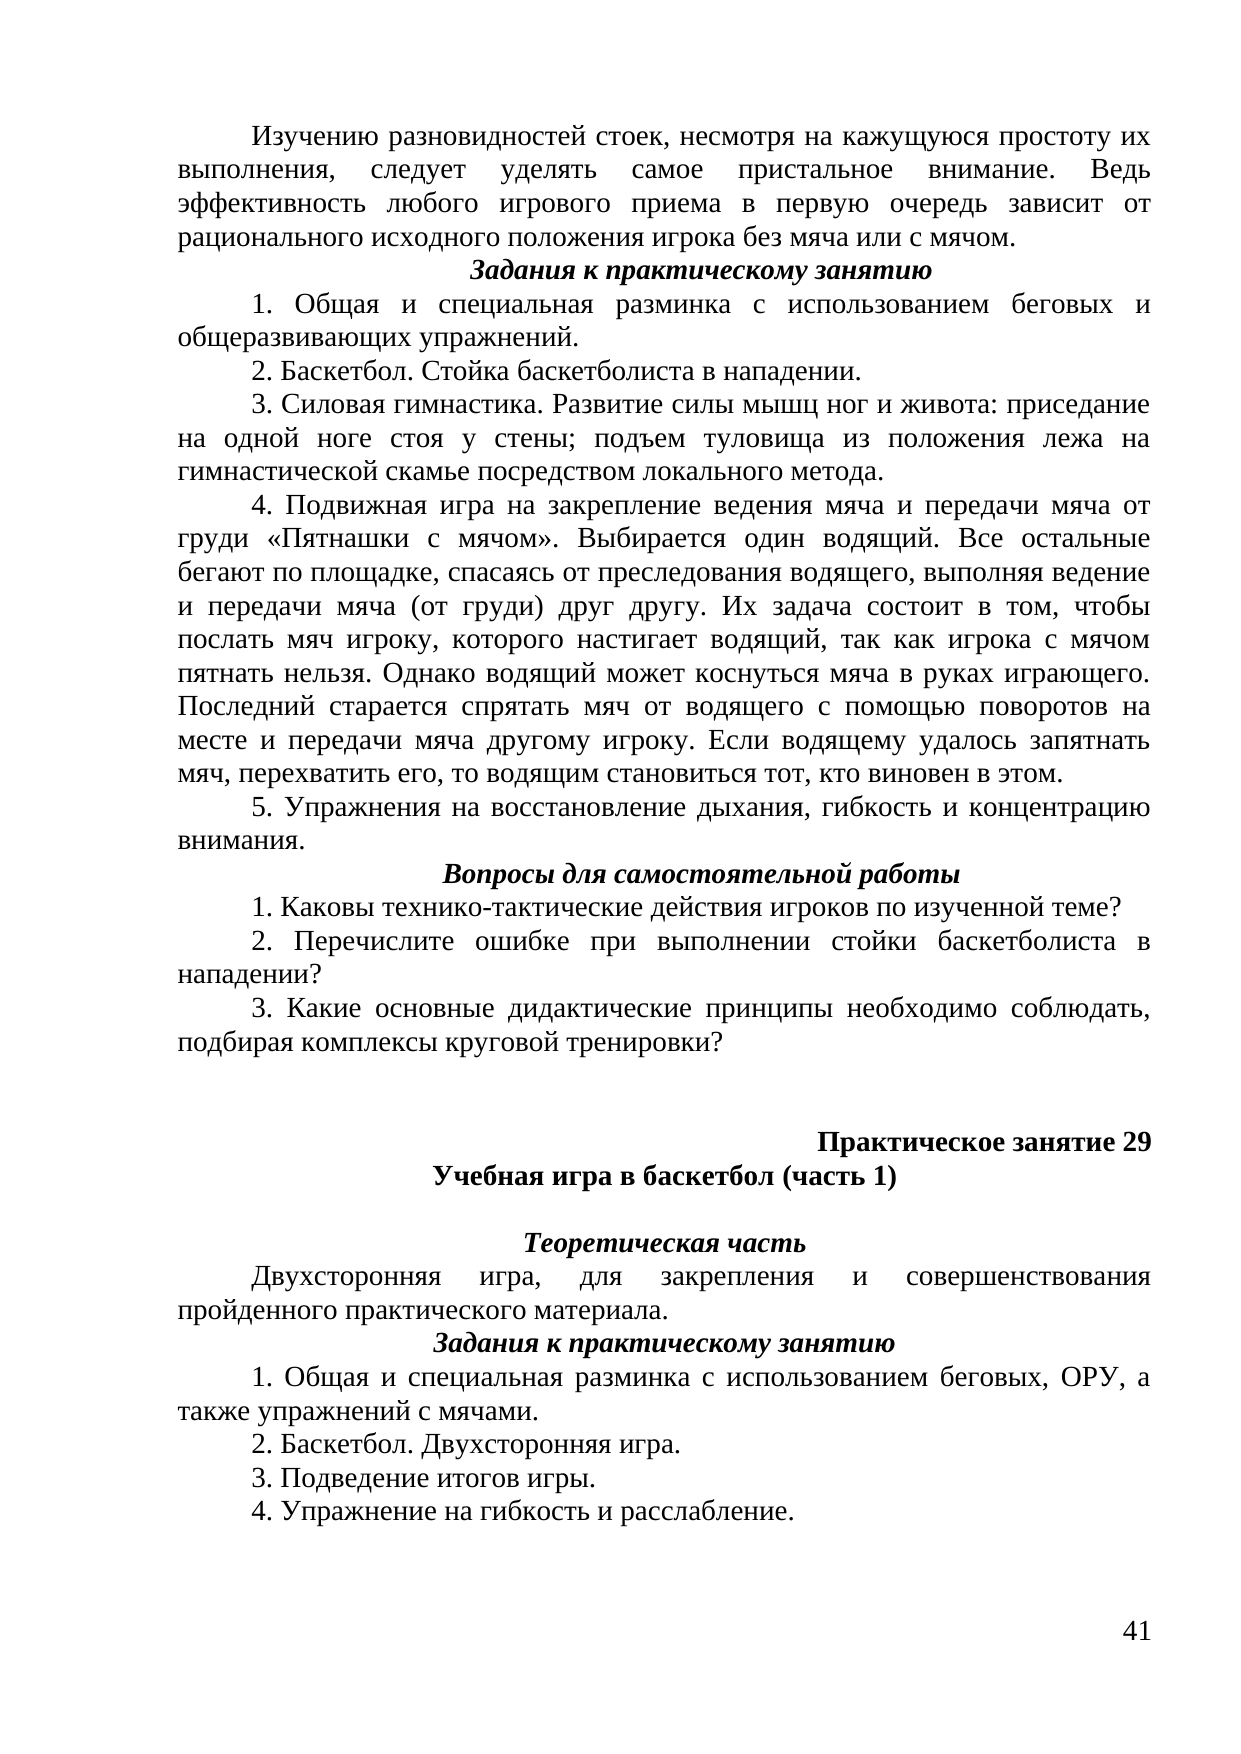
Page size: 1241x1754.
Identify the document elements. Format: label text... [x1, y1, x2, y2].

text 1. Каковы технико-тактические действия игроков по изученной теме? [177, 889, 1152, 923]
text 5. Упражнения на восстановление дыхания, гибкость и концентрацию внимания. [177, 789, 1152, 856]
text 3. Подведение итогов игры. [177, 1460, 1152, 1493]
text Практическое занятие 29 [177, 1124, 1152, 1158]
text 4. Подвижная игра на закрепление ведения мяча и передачи мяча от груди «Пятнашки с мячом». Выбирается один водящий. Все остальные бегают по площадке, спасаясь от преследования водящего, выполняя ведение и передачи мяча (от груди) друг другу. Их задача состоит в том, чтобы послать мяч игроку, которого настигает водящий, так как игрока с мячом пятнать нельзя. Однако водящий может коснуться мяча в руках играющего. Последний старается спрятать мяч от водящего с помощью поворотов на месте и передачи мяча другому игроку. Если водящему удалось запятнать мяч, перехватить его, то водящим становиться тот, кто виновен в этом. [177, 487, 1152, 789]
text 2. Баскетбол. Двухсторонняя игра. [177, 1426, 1152, 1460]
text 3. Какие основные дидактические принципы необходимо соблюдать, подбирая комплексы круговой тренировки? [177, 990, 1152, 1057]
text 2. Перечислите ошибке при выполнении стойки баскетболиста в нападении? [177, 923, 1152, 990]
text 1. Общая и специальная разминка с использованием беговых и общеразвивающих упражнений. [177, 286, 1152, 353]
text 1. Общая и специальная разминка с использованием беговых, ОРУ, а также упражнений с мячами. [177, 1359, 1152, 1426]
text 2. Баскетбол. Стойка баскетболиста в нападении. [177, 353, 1152, 386]
text Двухсторонняя игра, для закрепления и совершенствования пройденного практического материала. [177, 1258, 1152, 1326]
text Задания к практическому занятию [177, 1326, 1152, 1359]
text 3. Силовая гимнастика. Развитие силы мышц ног и живота: приседание на одной ноге стоя у стены; подъем туловища из положения лежа на гимнастической скамье посредством локального метода. [177, 386, 1152, 487]
text Задания к практическому занятию [177, 252, 1152, 286]
text Теоретическая часть [177, 1225, 1152, 1258]
text Вопросы для самостоятельной работы [177, 856, 1152, 889]
text Учебная игра в баскетбол (часть 1) [177, 1158, 1152, 1191]
text Изучению разновидностей стоек, несмотря на кажущуюся простоту их выполнения, следует уделять самое пристальное внимание. Ведь эффективность любого игрового приема в первую очередь зависит от рационального исходного положения игрока без мяча или с мячом. [177, 118, 1152, 252]
text 4. Упражнение на гибкость и расслабление. [177, 1493, 1152, 1527]
